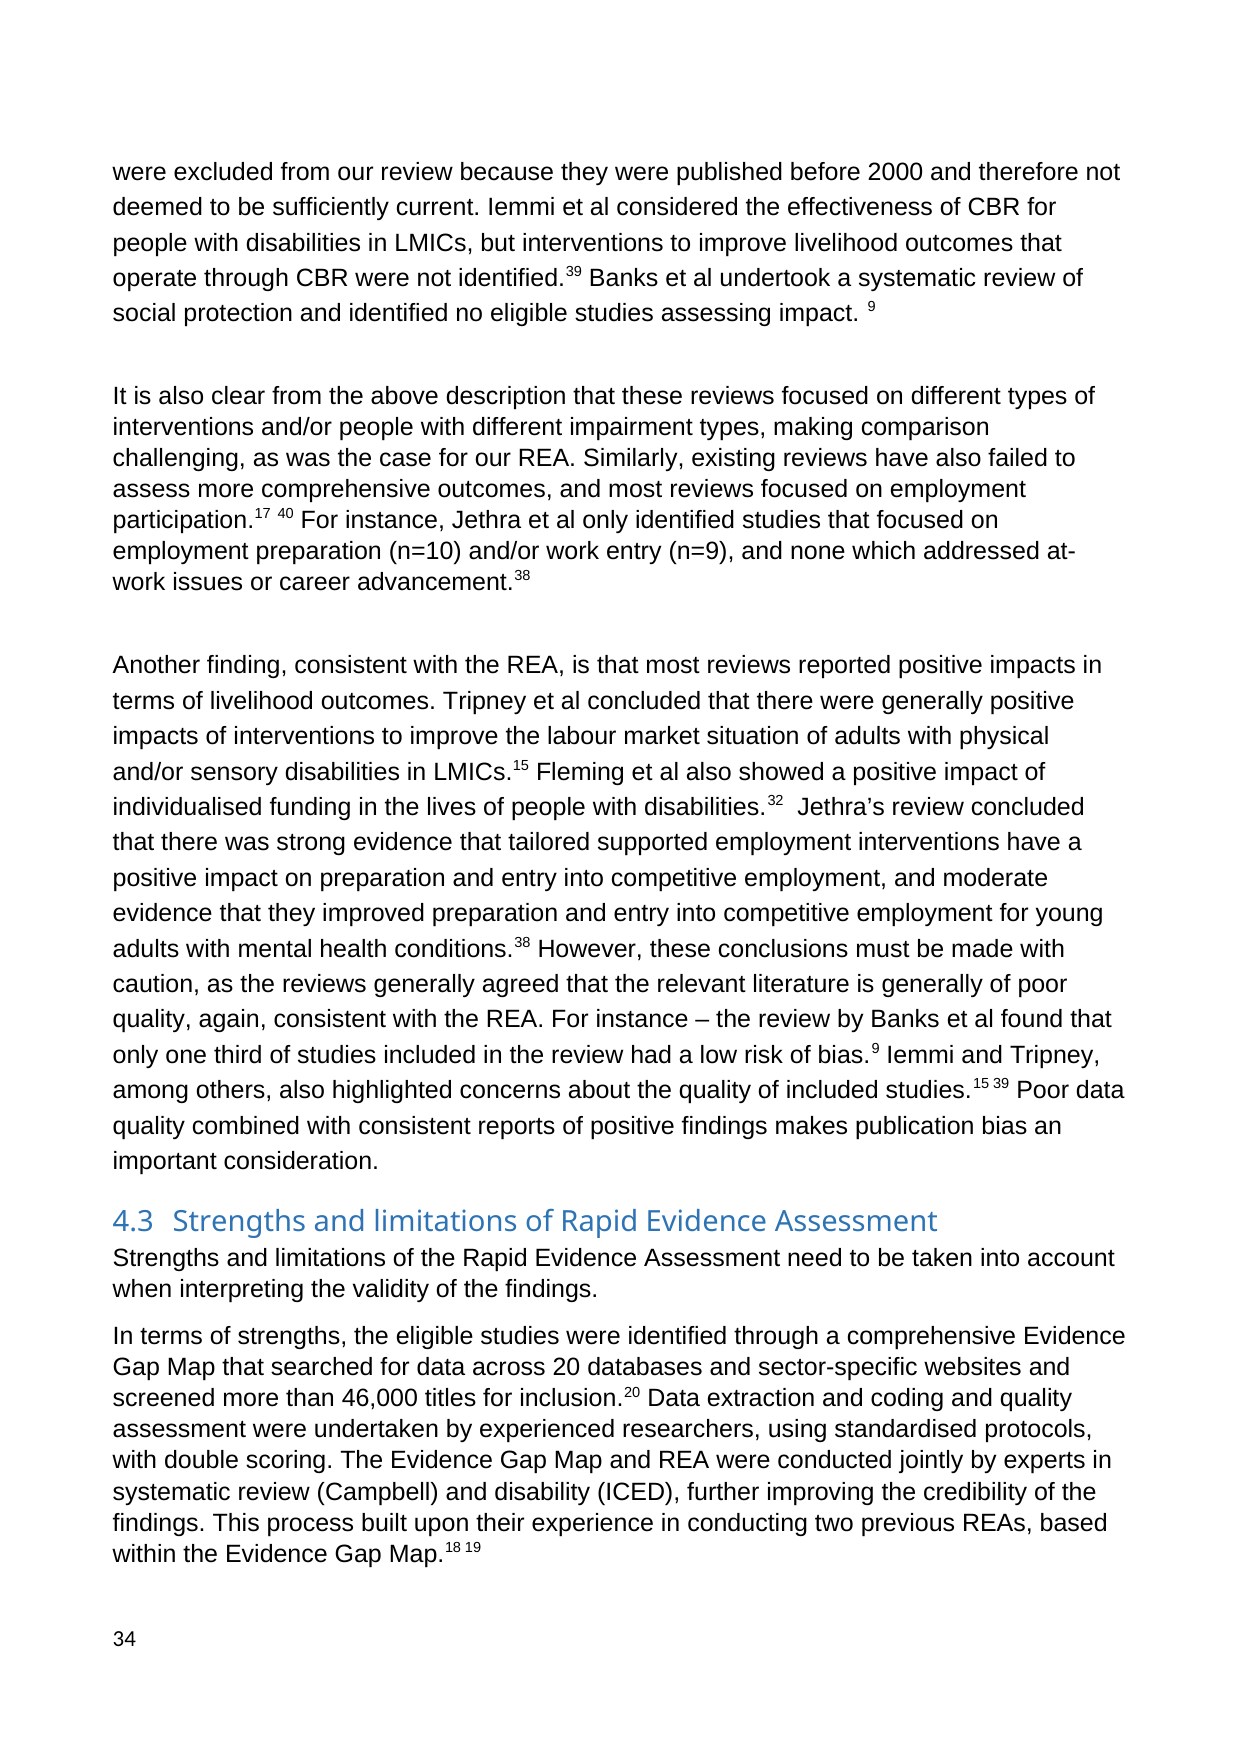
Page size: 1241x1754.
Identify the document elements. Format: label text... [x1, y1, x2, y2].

text Strengths and limitations of the Rapid Evidence Assessment need to be taken into account when interpreting the validity of the findings. [112, 1243, 1128, 1302]
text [112, 150, 1128, 327]
text Another finding, consistent with the REA, is that most reviews reported positive impacts in terms of livelihood outcomes. Tripney et al concluded that there were generally positive impacts of interventions to improve the labour market situation of adults with physical and/or sensory disabilities in LMICs.15 Fleming et al also showed a positive impact of individualised funding in the lives of people with disabilities.32 Jethra’s review concluded that there was strong evidence that tailored supported employment interventions have a positive impact on preparation and entry into competitive employment, and moderate evidence that they improved preparation and entry into competitive employment for young adults with mental health conditions.38 However, these conclusions must be made with caution, as the reviews generally agreed that the relevant literature is generally of poor quality, again, consistent with the REA. For instance – the review by Banks et al found that only one third of studies included in the review had a low risk of bias.9 Iemmi and Tripney, among others, also highlighted concerns about the quality of included studies.15 39 Poor data quality combined with consistent reports of positive findings makes publication bias an important consideration. [112, 643, 1128, 1175]
text It is also clear from the above description that these reviews focused on different types of interventions and/or people with different impairment types, making comparison challenging, as was the case for our REA. Similarly, existing reviews have also failed to assess more comprehensive outcomes, and most reviews focused on employment participation.17 40 For instance, Jethra et al only identified studies that focused on employment preparation (n=10) and/or work entry (n=9), and none which addressed at-work issues or career advancement.38 [112, 381, 1128, 596]
subtitle Strengths and limitations of Rapid Evidence Assessment [112, 1200, 1128, 1239]
text In terms of strengths, the eligible studies were identified through a comprehensive Evidence Gap Map that searched for data across 20 databases and sector-specific websites and screened more than 46,000 titles for inclusion.20 Data extraction and coding and quality assessment were undertaken by experienced researchers, using standardised protocols, with double scoring. The Evidence Gap Map and REA were conducted jointly by experts in systematic review (Campbell) and disability (ICED), further improving the credibility of the findings. This process built upon their experience in conducting two previous REAs, based within the Evidence Gap Map.18 19 [112, 1321, 1128, 1567]
